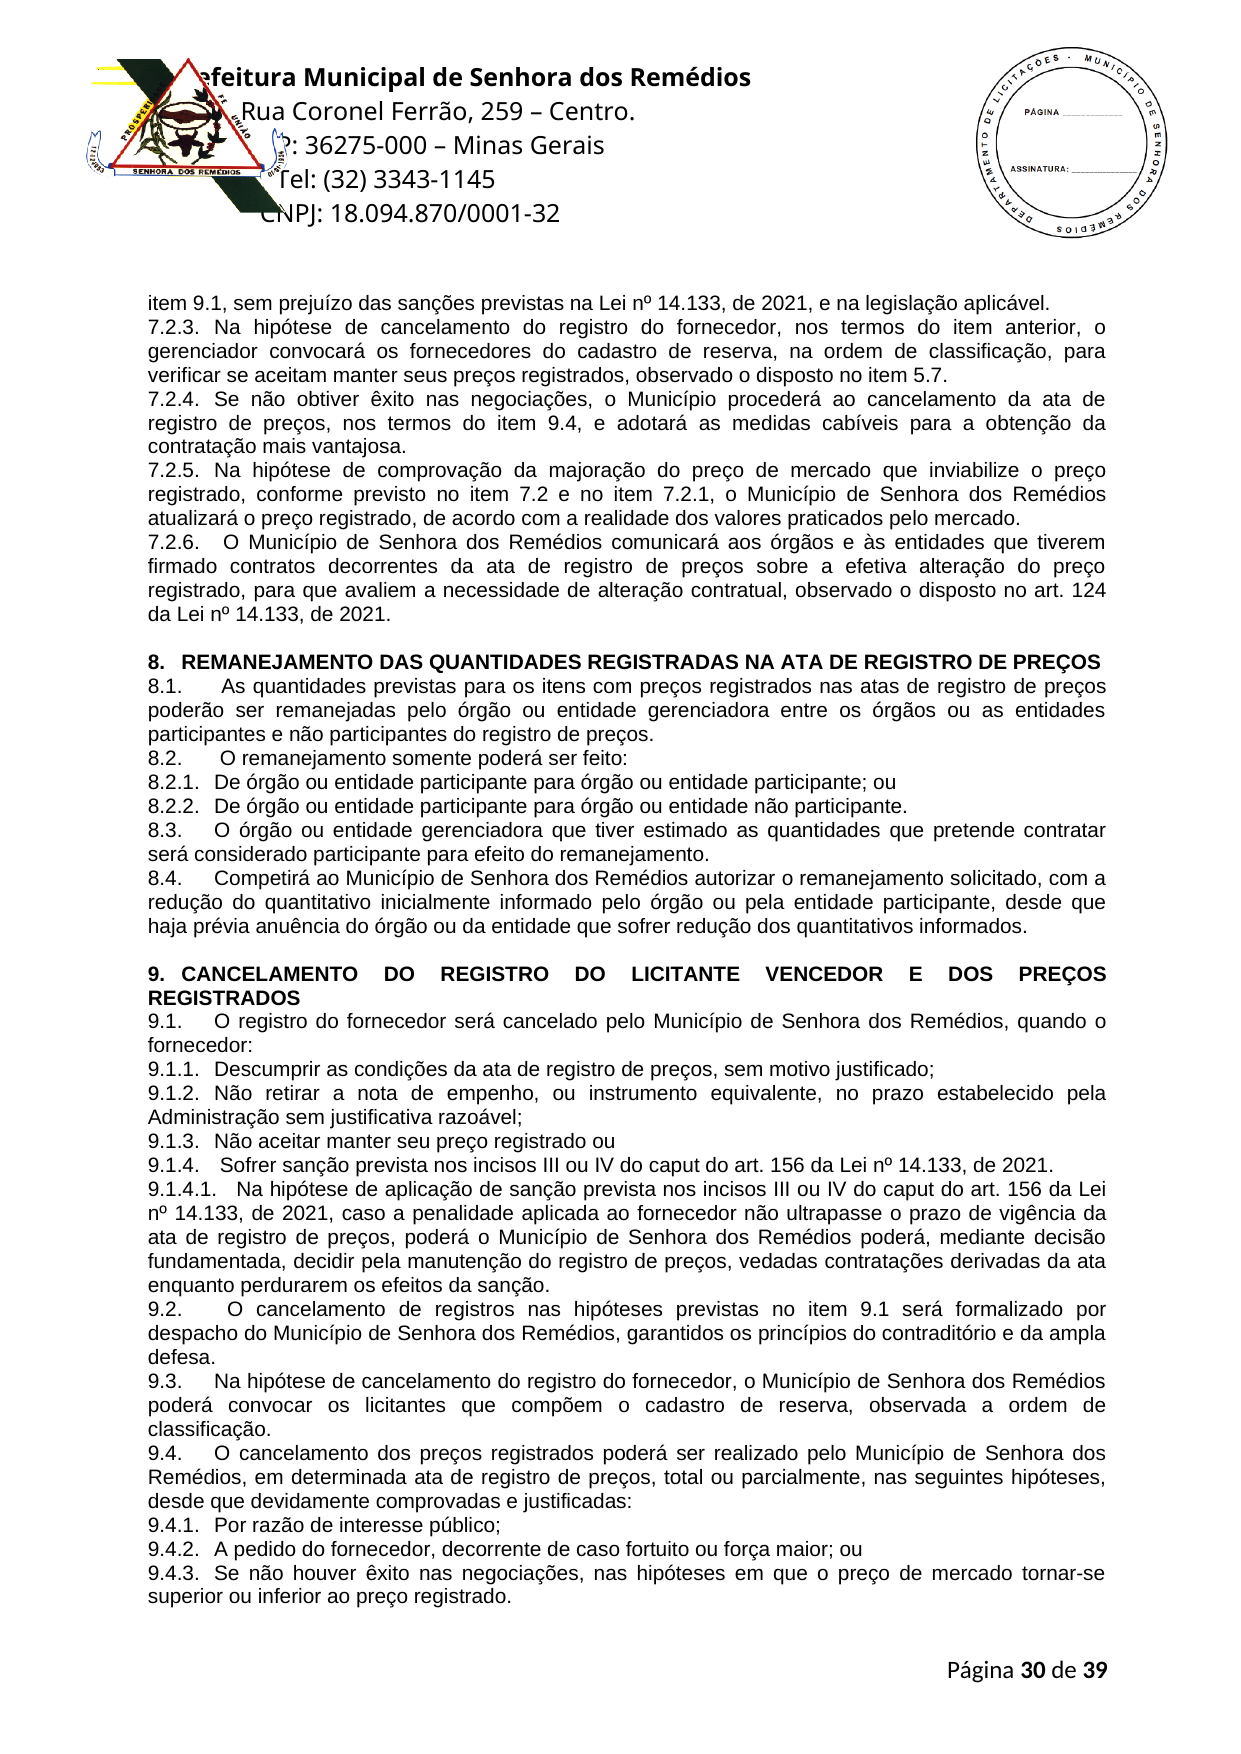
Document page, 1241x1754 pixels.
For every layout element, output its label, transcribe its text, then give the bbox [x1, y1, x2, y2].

text 9.4.2. A pedido do fornecedor, decorrente de caso fortuito ou força maior; ou [148, 1536, 1107, 1560]
text 8.3. O órgão ou entidade gerenciadora que tiver estimado as quantidades que pretende contratar será considerado participante para efeito do remanejamento. [148, 818, 1107, 866]
text 9.1.4.1. Na hipótese de aplicação de sanção prevista nos incisos III ou IV do caput do art. 156 da Lei nº 14.133, de 2021, caso a penalidade aplicada ao fornecedor não ultrapasse o prazo de vigência da ata de registro de preços, poderá o Município de Senhora dos Remédios poderá, mediante decisão fundamentada, decidir pela manutenção do registro de preços, vedadas contratações derivadas da ata enquanto perdurarem os efeitos da sanção. [148, 1177, 1107, 1297]
text 7.2.4. Se não obtiver êxito nas negociações, o Município procederá ao cancelamento da ata de registro de preços, nos termos do item 9.4, e adotará as medidas cabíveis para a obtenção da contratação mais vantajosa. [148, 386, 1107, 458]
picture [969, 42, 1174, 240]
text 9. CANCELAMENTO DO REGISTRO DO LICITANTE VENCEDOR E DOS PREÇOS REGISTRADOS [148, 961, 1107, 1009]
text 9.3. Na hipótese de cancelamento do registro do fornecedor, o Município de Senhora dos Remédios poderá convocar os licitantes que compõem o cadastro de reserva, observada a ordem de classificação. [148, 1369, 1107, 1441]
text 9.1.3. Não aceitar manter seu preço registrado ou [148, 1129, 1107, 1153]
text 9.4.3. Se não houver êxito nas negociações, nas hipóteses em que o preço de mercado tornar-se superior ou inferior ao preço registrado. [148, 1560, 1107, 1608]
text 8.4. Competirá ao Município de Senhora dos Remédios autorizar o remanejamento solicitado, com a redução do quantitativo inicialmente informado pelo órgão ou pela entidade participante, desde que haja prévia anuência do órgão ou da entidade que sofrer redução dos quantitativos informados. [148, 866, 1107, 937]
text 9.1.4. Sofrer sanção prevista nos incisos III ou IV do caput do art. 156 da Lei nº 14.133, de 2021. [148, 1153, 1107, 1177]
text 8.2.1. De órgão ou entidade participante para órgão ou entidade participante; ou [148, 770, 1107, 794]
text 7.2.6. O Município de Senhora dos Remédios comunicará aos órgãos e às entidades que tiverem firmado contratos decorrentes da ata de registro de preços sobre a efetiva alteração do preço registrado, para que avaliem a necessidade de alteração contratual, observado o disposto no art. 124 da Lei nº 14.133, de 2021. [148, 530, 1107, 626]
text 7.2.5. Na hipótese de comprovação da majoração do preço de mercado que inviabilize o preço registrado, conforme previsto no item 7.2 e no item 7.2.1, o Município de Senhora dos Remédios atualizará o preço registrado, de acordo com a realidade dos valores praticados pelo mercado. [148, 458, 1107, 530]
text 9.1. O registro do fornecedor será cancelado pelo Município de Senhora dos Remédios, quando o fornecedor: [148, 1009, 1107, 1057]
text 8.2. O remanejamento somente poderá ser feito: [148, 746, 1107, 770]
text 9.1.2. Não retirar a nota de empenho, ou instrumento equivalente, no prazo estabelecido pela Administração sem justificativa razoável; [148, 1081, 1107, 1129]
text 9.1.1. Descumprir as condições da ata de registro de preços, sem motivo justificado; [148, 1057, 1107, 1081]
text 8. REMANEJAMENTO DAS QUANTIDADES REGISTRADAS NA ATA DE REGISTRO DE PREÇOS [148, 650, 1107, 674]
text 8.1. As quantidades previstas para os itens com preços registrados nas atas de registro de preços poderão ser remanejadas pelo órgão ou entidade gerenciadora entre os órgãos ou as entidades participantes e não participantes do registro de preços. [148, 674, 1107, 746]
text 9.2. O cancelamento de registros nas hipóteses previstas no item 9.1 será formalizado por despacho do Município de Senhora dos Remédios, garantidos os princípios do contraditório e da ampla defesa. [148, 1297, 1107, 1369]
text 8.2.2. De órgão ou entidade participante para órgão ou entidade não participante. [148, 794, 1107, 818]
text 7.2.3. Na hipótese de cancelamento do registro do fornecedor, nos termos do item anterior, o gerenciador convocará os fornecedores do cadastro de reserva, na ordem de classificação, para verificar se aceitam manter seus preços registrados, observado o disposto no item 5.7. [148, 314, 1107, 386]
text 9.4. O cancelamento dos preços registrados poderá ser realizado pelo Município de Senhora dos Remédios, em determinada ata de registro de preços, total ou parcialmente, nas seguintes hipóteses, desde que devidamente comprovadas e justificadas: [148, 1441, 1107, 1512]
text 9.4.1. Por razão de interesse público; [148, 1512, 1107, 1536]
